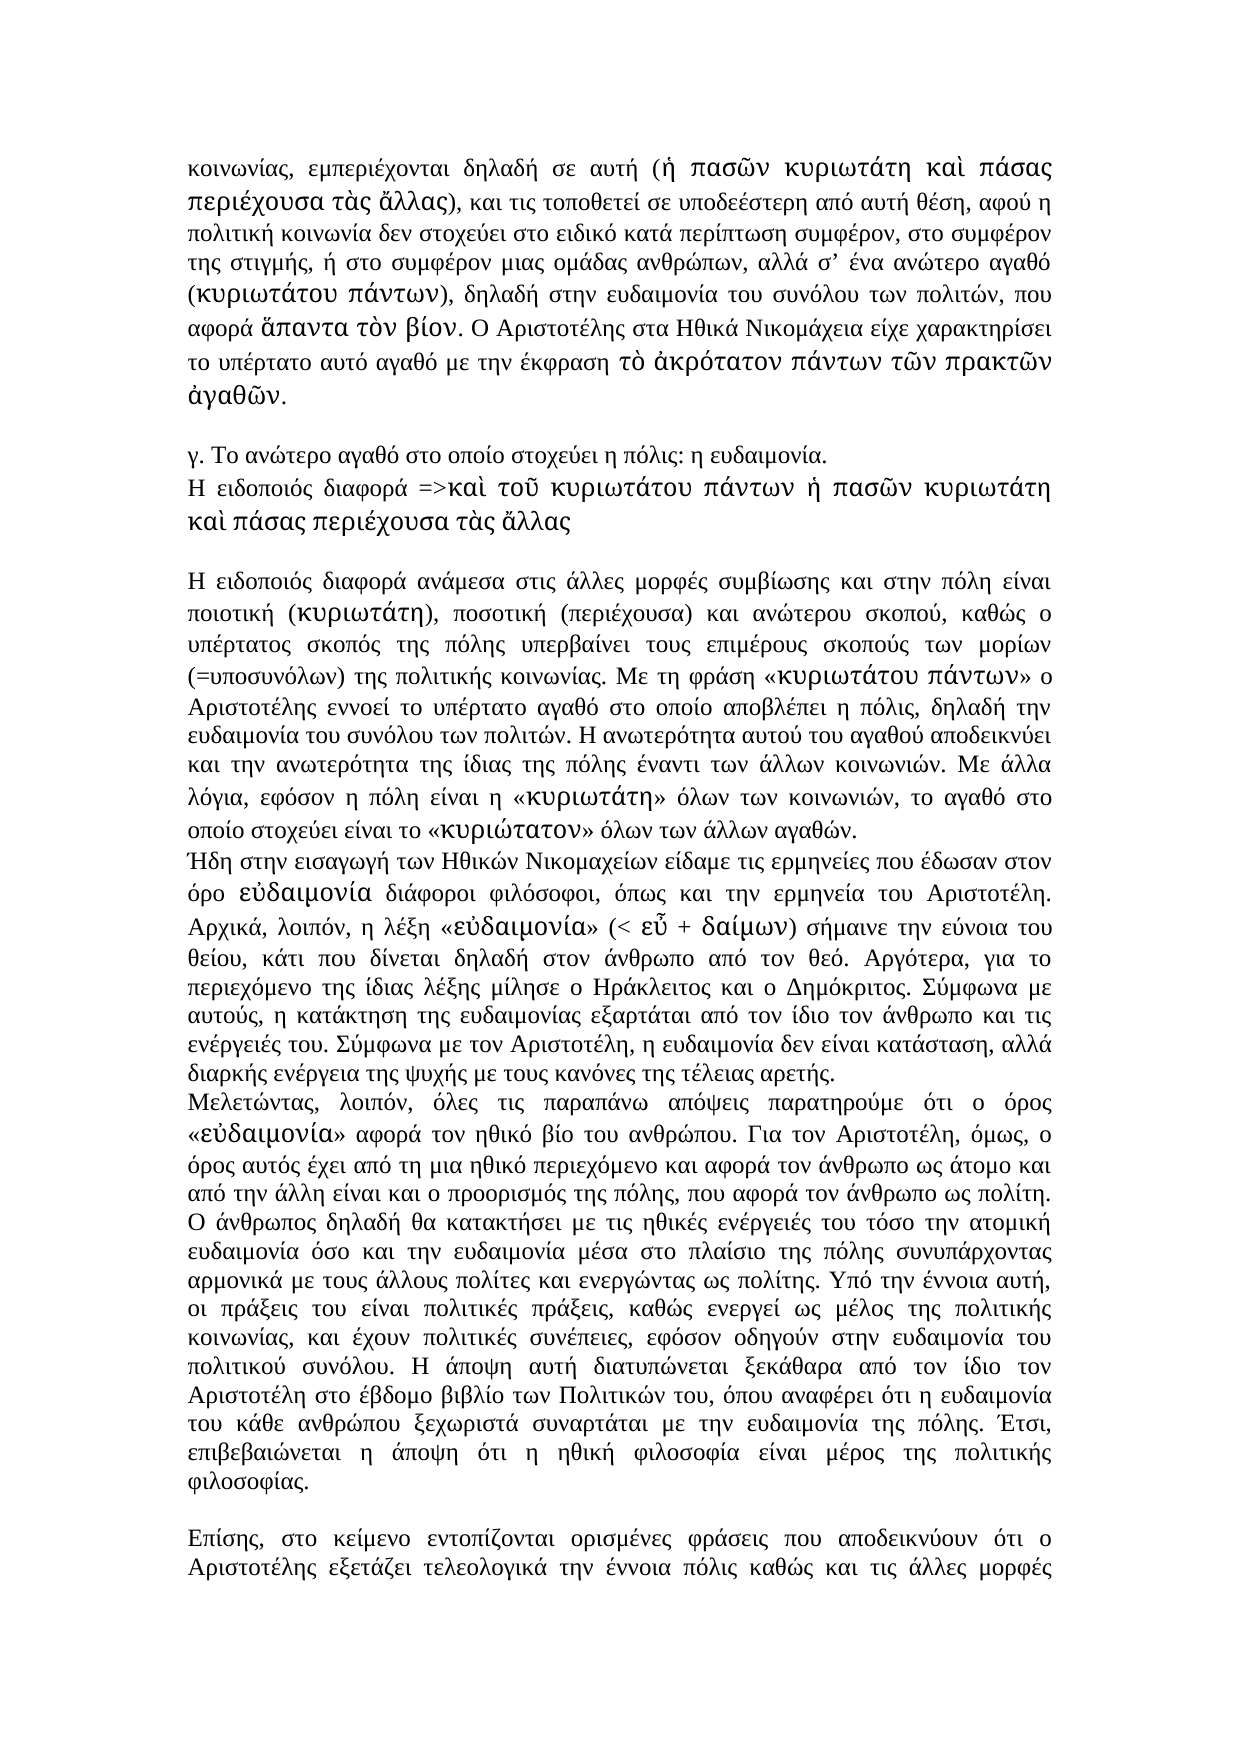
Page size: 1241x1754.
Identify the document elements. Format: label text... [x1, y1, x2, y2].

text Ήδη στην εισαγωγή των Ηθικών Νικομαχείων είδαμε τις ερμηνείες που έδωσαν στον όρο εὐδαιμονία διάφοροι φιλόσοφοι, όπως και την ερμηνεία του Αριστοτέλη. Αρχικά, λοιπόν, η λέξη «εὐδαιμονία» (< εὖ + δαίμων) σήμαινε την εύνοια του θείου, κάτι που δίνεται δηλαδή στον άνθρωπο από τον θεό. Αργότερα, για το περιεχόμενο της ίδιας λέξης μίλησε ο Ηράκλειτος και ο Δημόκριτος. Σύμφωνα με αυτούς, η κατάκτηση της ευδαιμονίας εξαρτάται από τον ίδιο τον άνθρωπο και τις ενέργειές του. Σύμφωνα με τον Αριστοτέλη, η ευδαιμονία δεν είναι κατάσταση, αλλά διαρκής ενέργεια της ψυχής με τους κανόνες της τέλειας αρετής. [187, 846, 1053, 1087]
text Μελετώντας, λοιπόν, όλες τις παραπάνω απόψεις παρατηρούμε ότι ο όρος «εὐδαιμονία» αφορά τον ηθικό βίο του ανθρώπου. Για τον Αριστοτέλη, όμως, ο όρος αυτός έχει από τη μια ηθικό περιεχόμενο και αφορά τον άνθρωπο ως άτομο και από την άλλη είναι και ο προορισμός της πόλης, που αφορά τον άνθρωπο ως πολίτη. Ο άνθρωπος δηλαδή θα κατακτήσει με τις ηθικές ενέργειές του τόσο την ατομική ευδαιμονία όσο και την ευδαιμονία μέσα στο πλαίσιο της πόλης συνυπάρχοντας αρμονικά με τους άλλους πολίτες και ενεργώντας ως πολίτης. Υπό την έννοια αυτή, οι πράξεις του είναι πολιτικές πράξεις, καθώς ενεργεί ως μέλος της πολιτικής κοινωνίας, και έχουν πολιτικές συνέπειες, εφόσον οδηγούν στην ευδαιμονία του πολιτικού συνόλου. Η άποψη αυτή διατυπώνεται ξεκάθαρα από τον ίδιο τον Αριστοτέλη στο έβδομο βιβλίο των Πολιτικών του, όπου αναφέρει ότι η ευδαιμονία του κάθε ανθρώπου ξεχωριστά συναρτάται με την ευδαιμονία της πόλης. Έτσι, επιβεβαιώνεται η άποψη ότι η ηθική φιλοσοφία είναι μέρος της πολιτικής φιλοσοφίας. [187, 1087, 1053, 1495]
text Η ειδοποιός διαφορά ανάμεσα στις άλλες μορφές συμβίωσης και στην πόλη είναι ποιοτική (κυριωτάτη), ποσοτική (περιέχουσα) και ανώτερου σκοπού, καθώς ο υπέρτατος σκοπός της πόλης υπερβαίνει τους επιμέρους σκοπούς των μορίων (=υποσυνόλων) της πολιτικής κοινωνίας. Με τη φράση «κυριωτάτου πάντων» ο Αριστοτέλης εννοεί το υπέρτατο αγαθό στο οποίο αποβλέπει η πόλις, δηλαδή την ευδαιμονία του συνόλου των πολιτών. Η ανωτερότητα αυτού του αγαθού αποδεικνύει και την ανωτερότητα της ίδιας της πόλης έναντι των άλλων κοινωνιών. Με άλλα λόγια, εφόσον η πόλη είναι η «κυριωτάτη» όλων των κοινωνιών, το αγαθό στο οποίο στοχεύει είναι το «κυριώτατον» όλων των άλλων αγαθών. [187, 566, 1053, 846]
text Η ειδοποιός διαφορά =>καὶ τοῦ κυριωτάτου πάντων ἡ πασῶν κυριωτάτη καὶ πάσας περιέχουσα τὰς ἄλλας [187, 469, 1053, 537]
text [187, 1523, 1053, 1581]
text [187, 150, 1053, 412]
text γ. Το ανώτερο αγαθό στο οποίο στοχεύει η πόλις: η ευδαιμονία. [187, 441, 1053, 469]
